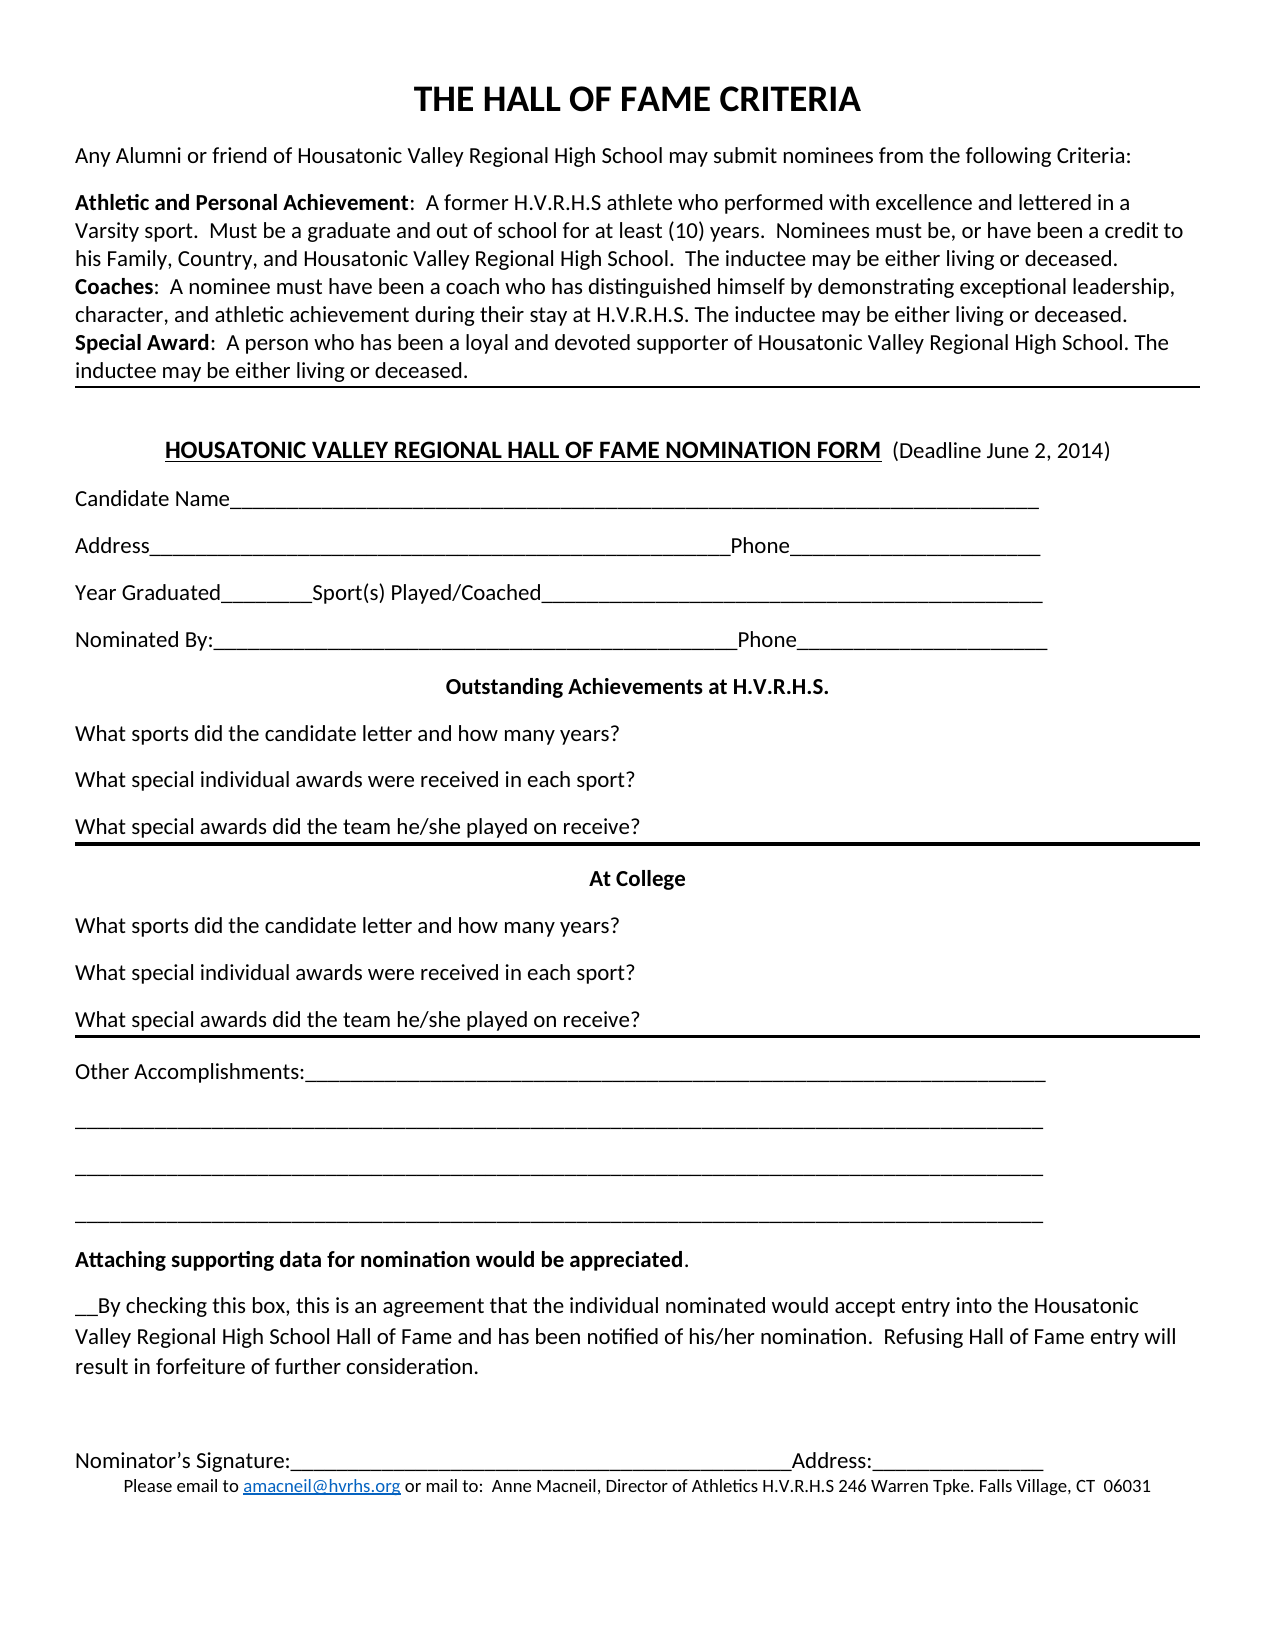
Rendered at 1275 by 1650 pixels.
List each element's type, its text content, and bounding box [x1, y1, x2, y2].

text What special awards did the team he/she played on receive? [75, 1005, 1200, 1035]
text __By checking this box, this is an agreement that the individual nominated would accept entry into the Housatonic Valley Regional High School Hall of Fame and has been notified of his/her nomination. Refusing Hall of Fame entry will result in forfeiture of further consideration. [75, 1292, 1200, 1380]
text What special individual awards were received in each sport? [75, 766, 1200, 793]
text At College [75, 864, 1200, 892]
text What sports did the candidate letter and how many years? [75, 911, 1200, 939]
text Attaching supporting data for nomination would be appreciated. [75, 1245, 1200, 1273]
text Coaches: A nominee must have been a coach who has distinguished himself by demonstrating exceptional leadership, character, and athletic achievement during their stay at H.V.R.H.S. The inductee may be either living or deceased. [75, 272, 1200, 328]
text Nominated By:______________________________________________Phone______________________ [75, 625, 1200, 653]
text What special individual awards were received in each sport? [75, 958, 1200, 986]
text _____________________________________________________________________________________ [75, 1104, 1200, 1132]
text Other Accomplishments:_________________________________________________________________ [75, 1057, 1200, 1085]
text What sports did the candidate letter and how many years? [75, 719, 1200, 747]
text HOUSATONIC VALLEY REGIONAL HALL OF FAME NOMINATION FORM (Deadline June 2, 2014) [75, 435, 1200, 465]
text Candidate Name_______________________________________________________________________ [75, 484, 1200, 512]
text Please email to amacneil@hvrhs.org or mail to: Anne Macneil, Director of Athletics H.V.R.H.S 246 Warren Tpke. Falls Village, CT 06031 [75, 1474, 1200, 1497]
text Address___________________________________________________Phone______________________ [75, 531, 1200, 559]
text Special Award: A person who has been a loyal and devoted supporter of Housatonic Valley Regional High School. The inductee may be either living or deceased. [75, 328, 1200, 386]
text Year Graduated________Sport(s) Played/Coached____________________________________________ [75, 578, 1200, 606]
text Outstanding Achievements at H.V.R.H.S. [75, 672, 1200, 700]
text _____________________________________________________________________________________ [75, 1151, 1200, 1179]
text Athletic and Personal Achievement: A former H.V.R.H.S athlete who performed with excellence and lettered in a Varsity sport. Must be a graduate and out of school for at least (10) years. Nominees must be, or have been a credit to his Family, Country, and Housatonic Valley Regional High School. The inductee may be either living or deceased. [75, 188, 1200, 272]
text Any Alumni or friend of Housatonic Valley Regional High School may submit nominees from the following Criteria: [75, 141, 1200, 169]
text _____________________________________________________________________________________ [75, 1198, 1200, 1226]
text Nominator’s Signature:____________________________________________Address:_______________ [75, 1446, 1200, 1474]
text THE HALL OF FAME CRITERIA [75, 75, 1200, 121]
text What special awards did the team he/she played on receive? [75, 812, 1200, 842]
